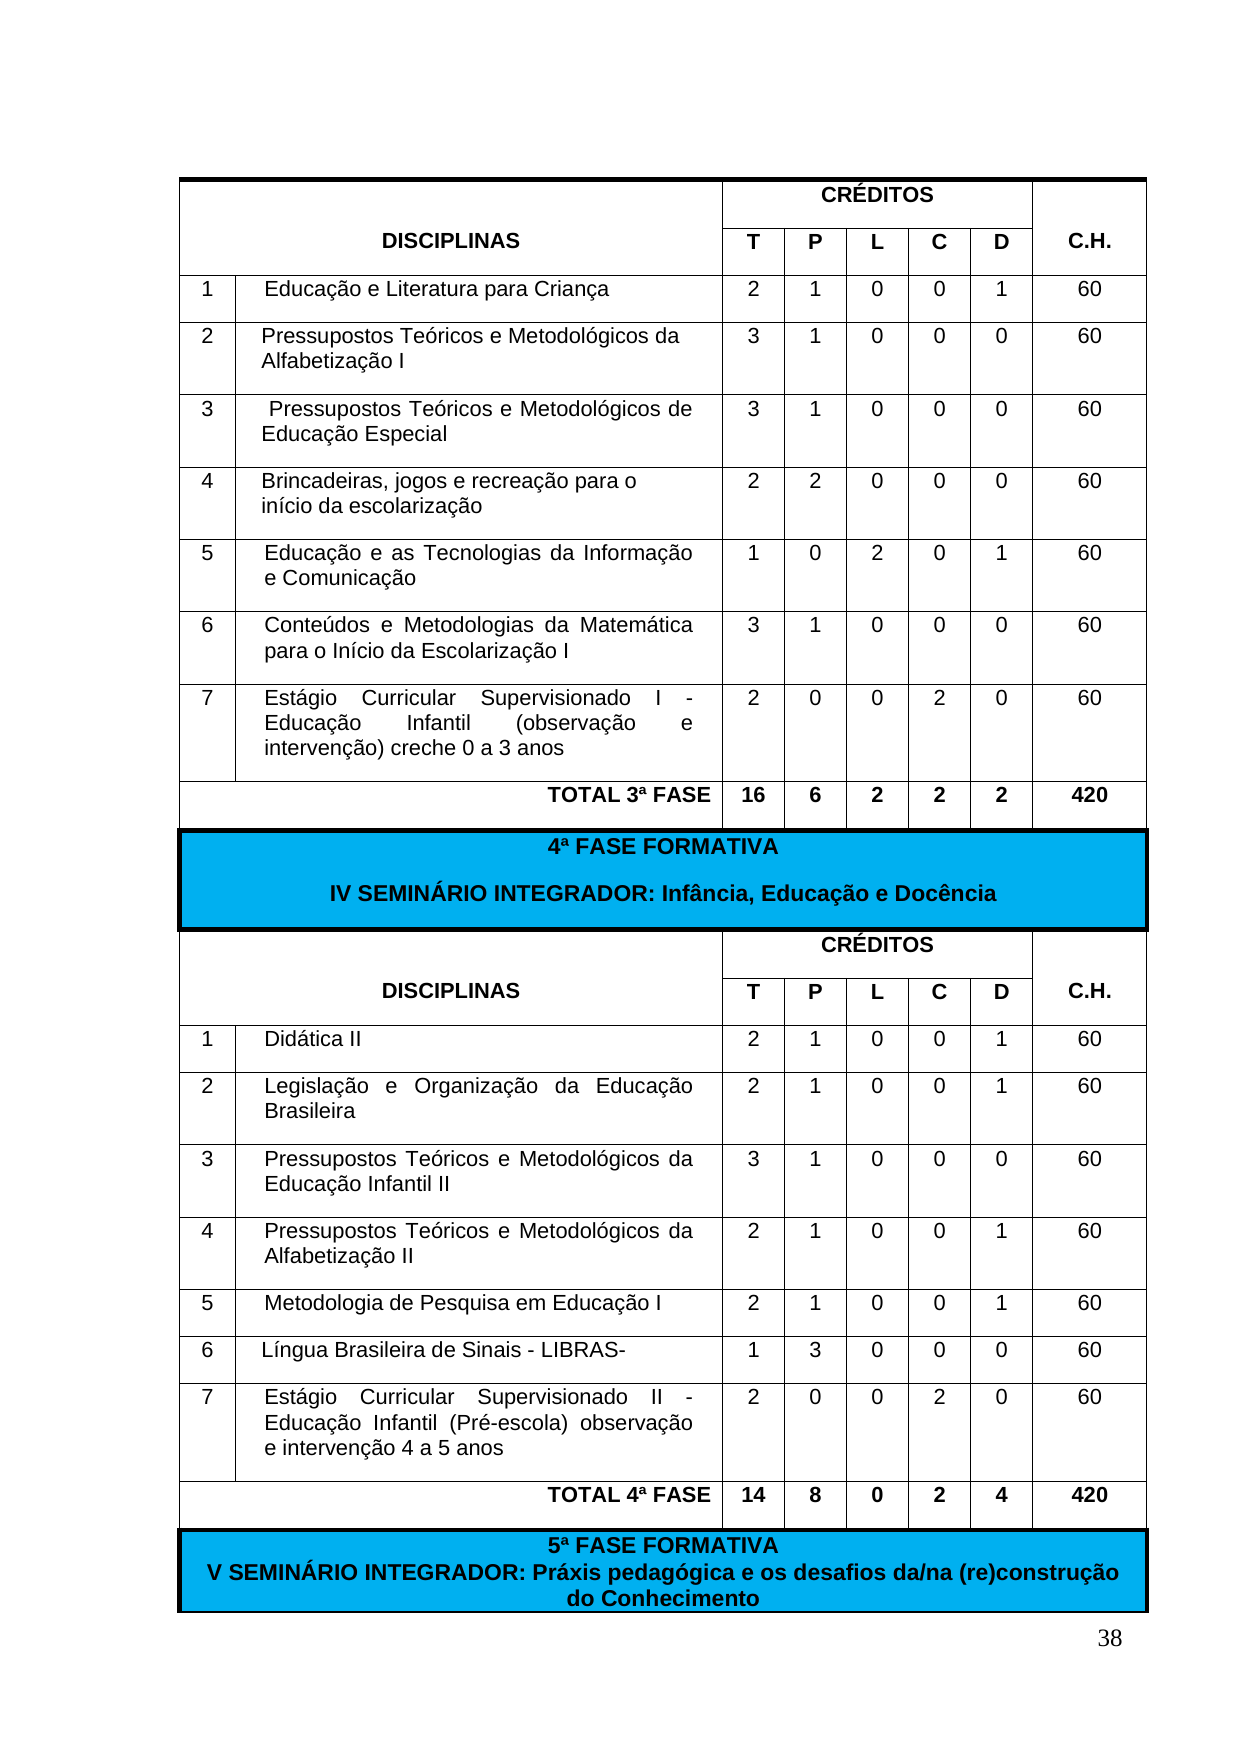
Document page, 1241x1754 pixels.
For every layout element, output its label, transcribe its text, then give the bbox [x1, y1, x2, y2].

table_cell 0 [909, 1073, 970, 1144]
table_cell 0 [971, 1337, 1032, 1383]
table_cell 60 [1033, 1290, 1146, 1336]
table_cell 0 [785, 540, 846, 611]
table_cell 1 [971, 540, 1032, 611]
table_cell 0 [971, 1384, 1032, 1481]
table_cell P [785, 979, 846, 1025]
table_cell Brincadeiras, jogos e recreação para o início da escolarização [236, 468, 722, 539]
table_cell 8 [785, 1482, 846, 1528]
table_cell D [971, 229, 1032, 275]
table_cell DISCIPLINAS [180, 932, 722, 1025]
table_cell 0 [847, 685, 908, 781]
table_cell Didática II [236, 1026, 722, 1072]
table_cell C [909, 979, 970, 1025]
table_cell 4 [971, 1482, 1032, 1528]
table_cell 2 [180, 1073, 235, 1144]
table_cell 60 [1033, 1026, 1146, 1072]
table_cell 60 [1033, 276, 1146, 322]
table_cell Pressupostos Teóricos e Metodológicos da Educação Infantil II [236, 1145, 722, 1217]
table_cell 16 [723, 782, 784, 828]
table_cell 1 [723, 540, 784, 611]
table_cell 5ª FASE FORMATIVA V SEMINÁRIO INTEGRADOR: Práxis pedagógica e os desafios da/na (re)construção do Conhecimento [182, 1532, 1145, 1611]
table_cell 1 [971, 1290, 1032, 1336]
table_cell 5 [180, 1290, 235, 1336]
table_cell 2 [847, 540, 908, 611]
table_cell 4 [180, 468, 235, 539]
table_cell 420 [1033, 782, 1146, 828]
table_cell Educação e as Tecnologias da Informação e Comunicação [236, 540, 722, 611]
table_cell 0 [847, 1482, 908, 1528]
table_cell D [971, 979, 1032, 1025]
table_cell 3 [785, 1337, 846, 1383]
table_cell 1 [971, 1026, 1032, 1072]
table_cell C [909, 229, 970, 275]
table_cell Estágio Curricular Supervisionado I -Educação Infantil (observação e intervenção) creche 0 a 3 anos [236, 685, 722, 781]
table_cell 2 [909, 685, 970, 781]
table_cell 60 [1033, 612, 1146, 683]
table_cell 1 [971, 276, 1032, 322]
table_cell 2 [723, 1026, 784, 1072]
table_cell 2 [971, 782, 1032, 828]
table_cell C.H. [1033, 182, 1146, 275]
table_cell 1 [180, 276, 235, 322]
table_cell 1 [785, 1026, 846, 1072]
table_cell 2 [723, 468, 784, 539]
table_cell 0 [847, 612, 908, 683]
table_cell 4 [180, 1218, 235, 1289]
table_cell 0 [847, 1337, 908, 1383]
table_cell Pressupostos Teóricos e Metodológicos da Alfabetização I [236, 323, 722, 394]
table_cell 0 [909, 612, 970, 683]
table_cell 14 [723, 1482, 784, 1528]
table_cell 0 [909, 468, 970, 539]
table_cell T [723, 979, 784, 1025]
table_cell 0 [847, 1218, 908, 1289]
table_cell 0 [971, 468, 1032, 539]
table_cell 1 [785, 276, 846, 322]
table_cell L [847, 229, 908, 275]
table_cell 60 [1033, 1384, 1146, 1481]
table_cell 60 [1033, 1145, 1146, 1217]
table_cell Educação e Literatura para Criança [236, 276, 722, 322]
table_cell 60 [1033, 468, 1146, 539]
table_cell 0 [971, 685, 1032, 781]
table_cell 2 [909, 1482, 970, 1528]
table_cell 2 [723, 1290, 784, 1336]
table_cell 1 [785, 395, 846, 467]
table_cell 1 [785, 612, 846, 683]
table_cell C.H. [1033, 932, 1146, 1025]
table_cell 2 [723, 685, 784, 781]
table_cell 0 [847, 395, 908, 467]
table_cell 0 [909, 1290, 970, 1336]
table_cell 0 [909, 276, 970, 322]
table_cell 3 [723, 395, 784, 467]
table_cell 0 [909, 1337, 970, 1383]
table_cell 3 [723, 323, 784, 394]
table_cell 420 [1033, 1482, 1146, 1528]
table_cell 0 [785, 1384, 846, 1481]
table_cell 60 [1033, 323, 1146, 394]
table_cell 2 [909, 782, 970, 828]
table_cell 0 [847, 1290, 908, 1336]
table_cell 0 [971, 323, 1032, 394]
table_cell 2 [723, 1073, 784, 1144]
table_cell 0 [909, 540, 970, 611]
table_cell 1 [785, 1290, 846, 1336]
table_cell TOTAL 4ª FASE [180, 1482, 722, 1528]
table_cell TOTAL 3ª FASE [180, 782, 722, 828]
table_cell 0 [909, 323, 970, 394]
table_cell 1 [785, 1218, 846, 1289]
table_cell Pressupostos Teóricos e Metodológicos da Alfabetização II [236, 1218, 722, 1289]
table_cell 0 [847, 1073, 908, 1144]
table_cell 6 [785, 782, 846, 828]
table_cell 1 [785, 323, 846, 394]
table_cell Metodologia de Pesquisa em Educação I [236, 1290, 722, 1336]
table_cell DISCIPLINAS [180, 182, 722, 275]
table_cell 6 [180, 612, 235, 683]
table_cell 60 [1033, 1073, 1146, 1144]
table_cell 3 [723, 1145, 784, 1217]
table_cell 3 [180, 395, 235, 467]
table_cell 1 [785, 1145, 846, 1217]
table_cell 0 [971, 395, 1032, 467]
table_cell 0 [909, 1026, 970, 1072]
table_cell 1 [723, 1337, 784, 1383]
table_cell 0 [847, 1384, 908, 1481]
table_cell 3 [723, 612, 784, 683]
table_cell 60 [1033, 395, 1146, 467]
table_cell Estágio Curricular Supervisionado II -Educação Infantil (Pré-escola) observação e intervenção 4 a 5 anos [236, 1384, 722, 1481]
table_cell T [723, 229, 784, 275]
table_cell 0 [971, 1145, 1032, 1217]
table_cell 6 [180, 1337, 235, 1383]
table_cell 60 [1033, 1337, 1146, 1383]
table_cell 0 [847, 276, 908, 322]
table_cell 1 [971, 1073, 1032, 1144]
table_cell 1 [785, 1073, 846, 1144]
table_cell 7 [180, 1384, 235, 1481]
table_cell Conteúdos e Metodologias da Matemática para o Início da Escolarização I [236, 612, 722, 683]
table_cell 1 [180, 1026, 235, 1072]
table_cell 2 [847, 782, 908, 828]
table_cell 2 [785, 468, 846, 539]
table_cell 4ª FASE FORMATIVA IV SEMINÁRIO INTEGRADOR: Infância, Educação e Docência [182, 833, 1145, 927]
table_cell 60 [1033, 1218, 1146, 1289]
table_cell 0 [909, 395, 970, 467]
table_cell 0 [971, 612, 1032, 683]
table_cell CRÉDITOS [723, 182, 1032, 228]
table_cell CRÉDITOS [723, 932, 1032, 978]
table_cell 0 [909, 1218, 970, 1289]
table_cell P [785, 229, 846, 275]
table_cell 2 [723, 1384, 784, 1481]
table_cell 0 [847, 1026, 908, 1072]
table_cell L [847, 979, 908, 1025]
table_cell 2 [723, 1218, 784, 1289]
table_cell Língua Brasileira de Sinais - LIBRAS- [236, 1337, 722, 1383]
table_cell 0 [909, 1145, 970, 1217]
table_cell 7 [180, 685, 235, 781]
table_cell 5 [180, 540, 235, 611]
table_cell 3 [180, 1145, 235, 1217]
table_cell 2 [909, 1384, 970, 1481]
table_cell 0 [847, 468, 908, 539]
table_cell 2 [180, 323, 235, 394]
table_cell Pressupostos Teóricos e Metodológicos de Educação Especial [236, 395, 722, 467]
table_cell 0 [847, 323, 908, 394]
table_cell 0 [785, 685, 846, 781]
table_cell 0 [847, 1145, 908, 1217]
table_cell 60 [1033, 685, 1146, 781]
table_cell 1 [971, 1218, 1032, 1289]
table_cell Legislação e Organização da Educação Brasileira [236, 1073, 722, 1144]
table_cell 60 [1033, 540, 1146, 611]
table_cell 2 [723, 276, 784, 322]
